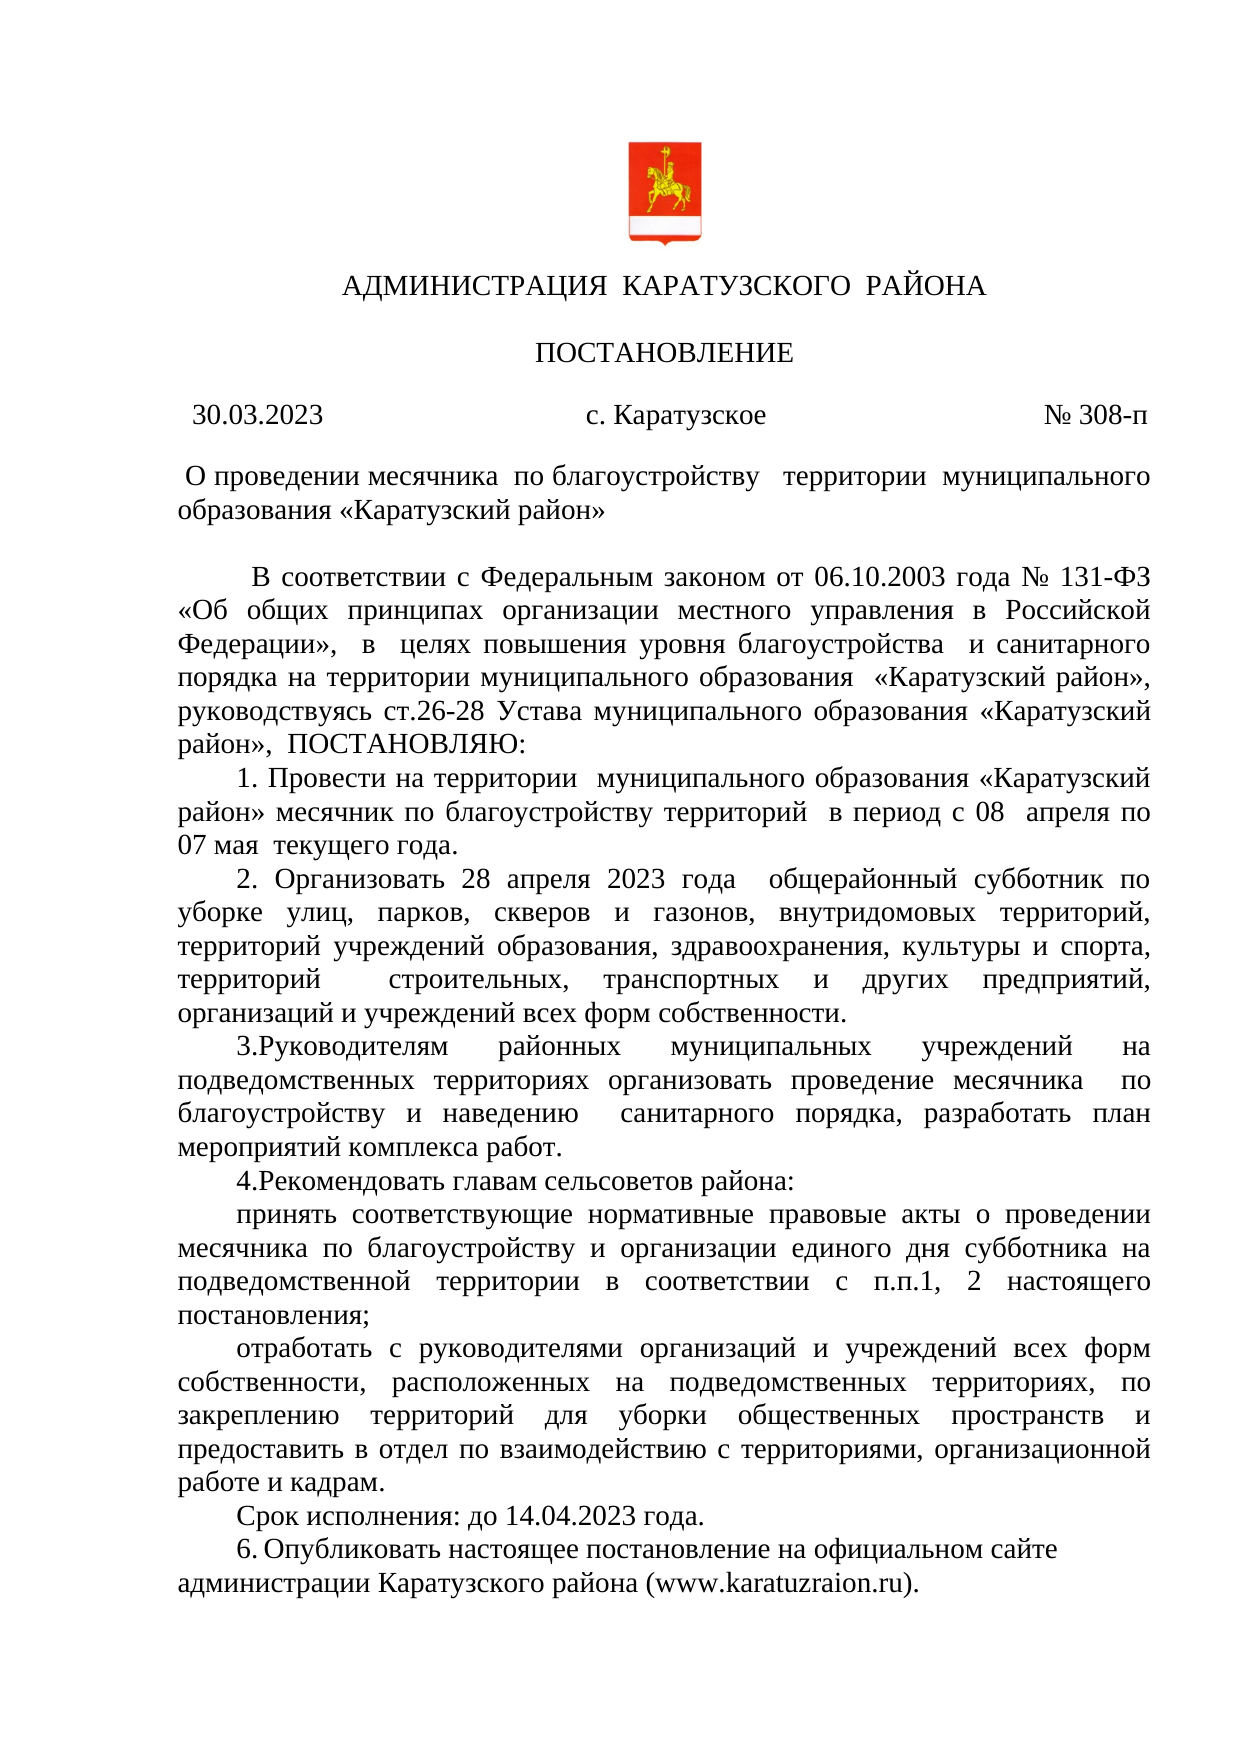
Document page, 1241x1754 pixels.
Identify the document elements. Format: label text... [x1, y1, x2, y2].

text ПОСТАНОВЛЕНИЕ [177, 335, 1152, 369]
text принять соответствующие нормативные правовые акты о проведении месячника по благоустройству и организации единого дня субботника на подведомственной территории в соответствии с п.п.1, 2 настоящего постановления; [177, 1196, 1152, 1330]
text Срок исполнения: до 14.04.2023 года. [177, 1498, 1152, 1532]
text отработать с руководителями организаций и учреждений всех форм собственности, расположенных на подведомственных территориях, по закреплению территорий для уборки общественных пространств и предоставить в отдел по взаимодействию с территориями, организационной работе и кадрам. [177, 1330, 1152, 1498]
text АДМИНИСТРАЦИЯ КАРАТУЗСКОГО РАЙОНА [177, 268, 1152, 302]
picture [610, 118, 719, 269]
text О проведении месячника по благоустройству территории муниципального образования «Каратузский район» [177, 458, 1152, 525]
text 2. Организовать 28 апреля 2023 года общерайонный субботник по уборке улиц, парков, скверов и газонов, внутридомовых территорий, территорий учреждений образования, здравоохранения, культуры и спорта, территорий строительных, транспортных и других предприятий, организаций и учреждений всех форм собственности. [177, 861, 1152, 1028]
text 3.Руководителям районных муниципальных учреждений на подведомственных территориях организовать проведение месячника по благоустройству и наведению санитарного порядка, разработать план мероприятий комплекса работ. [177, 1028, 1152, 1163]
text В соответствии с Федеральным законом от 06.10.2003 года № 131-ФЗ «Об общих принципах организации местного управления в Российской Федерации», в целях повышения уровня благоустройства и санитарного порядка на территории муниципального образования «Каратузский район», руководствуясь ст.26-28 Устава муниципального образования «Каратузский район», ПОСТАНОВЛЯЮ: [177, 559, 1152, 760]
text 1. Провести на территории муниципального образования «Каратузский район» месячник по благоустройству территорий в период с 08 апреля по 07 мая текущего года. [177, 760, 1152, 861]
text 4.Рекомендовать главам сельсоветов района: [177, 1163, 1152, 1196]
text 30.03.2023 с. Каратузское № 308-п [177, 397, 1152, 430]
text 6. Опубликовать настоящее постановление на официальном сайте [177, 1532, 1152, 1565]
text администрации Каратузского района (www.karatuzraion.ru). [177, 1565, 1152, 1599]
